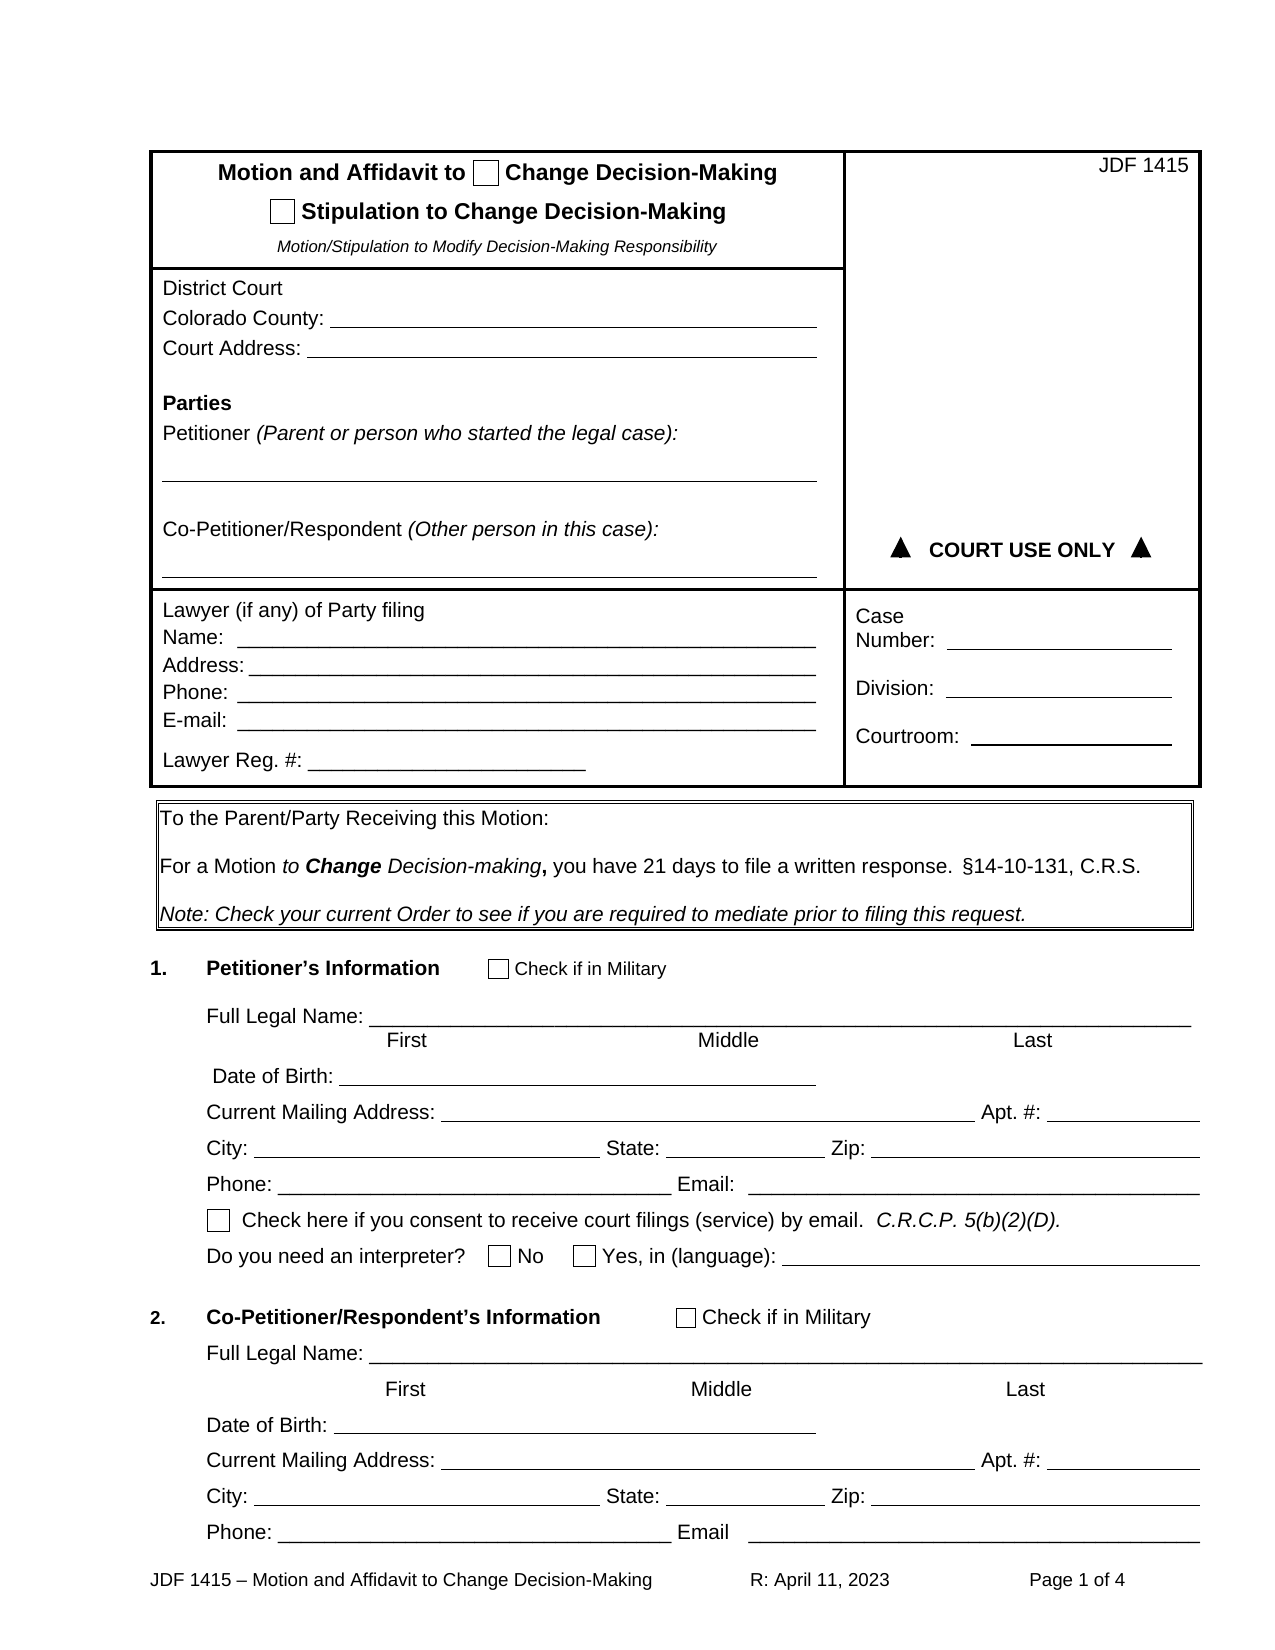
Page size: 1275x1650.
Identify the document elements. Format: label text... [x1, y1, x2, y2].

table_header JDF 1415 COURT USE ONLY [846, 153, 1198, 588]
list Co-Petitioner/Respondent’s Information Check if in Military [150, 1304, 1237, 1328]
text Check here if you consent to receive court filings (service) by email. C.R.C.P. 5(b)(2)(D). [206, 1208, 1200, 1232]
text Phone: __________________________________ Email: _______________________________________ [206, 1172, 1200, 1196]
table_header Motion and Affidavit to Change Decision-Making Stipulation to Change Decision-Making Motion/Stipulation to Modify Decision-Making Responsibility [153, 153, 843, 267]
text Full Legal Name: _______________________________________________________________________ [206, 1004, 1200, 1028]
text Do you need an interpreter? No Yes, in (language): [206, 1244, 1200, 1268]
text Date of Birth: [206, 1064, 1237, 1088]
text Current Mailing Address: Apt. #: [206, 1448, 1237, 1472]
table_cell Lawyer (if any) of Party filing Name: __________________________________________________ Address: _________________________________________________ Phone: __________________________________________________ E-mail: __________________________________________________ Lawyer Reg. #: ________________________ [153, 591, 843, 785]
text Full Legal Name: ________________________________________________________________________ [206, 1341, 1237, 1364]
table_cell District Court Colorado County: Court Address: Parties Petitioner (Parent or person who started the legal case): Co-Petitioner/Respondent (Other person in this case): [153, 270, 843, 588]
text Note: Check your current Order to see if you are required to mediate prior to filing this request. [159, 896, 1191, 927]
text First Middle Last [206, 1376, 1237, 1400]
text First Middle Last [150, 1028, 1200, 1052]
text City: State: Zip: [206, 1484, 1200, 1508]
text Date of Birth: [206, 1412, 1237, 1436]
table_cell Case Number: Division: Courtroom: [846, 591, 1198, 785]
text City: State: Zip: [206, 1136, 1200, 1160]
text For a Motion to Change Decision-making, you have 21 days to file a written response. §14-10-131, C.R.S. [159, 848, 1191, 877]
text Phone: __________________________________ Email _______________________________________ [206, 1520, 1200, 1544]
text Current Mailing Address: Apt. #: [206, 1100, 1237, 1124]
list Petitioner’s Information Check if in Military [150, 956, 1237, 979]
text To the Parent/Party Receiving this Motion: [159, 804, 1191, 829]
